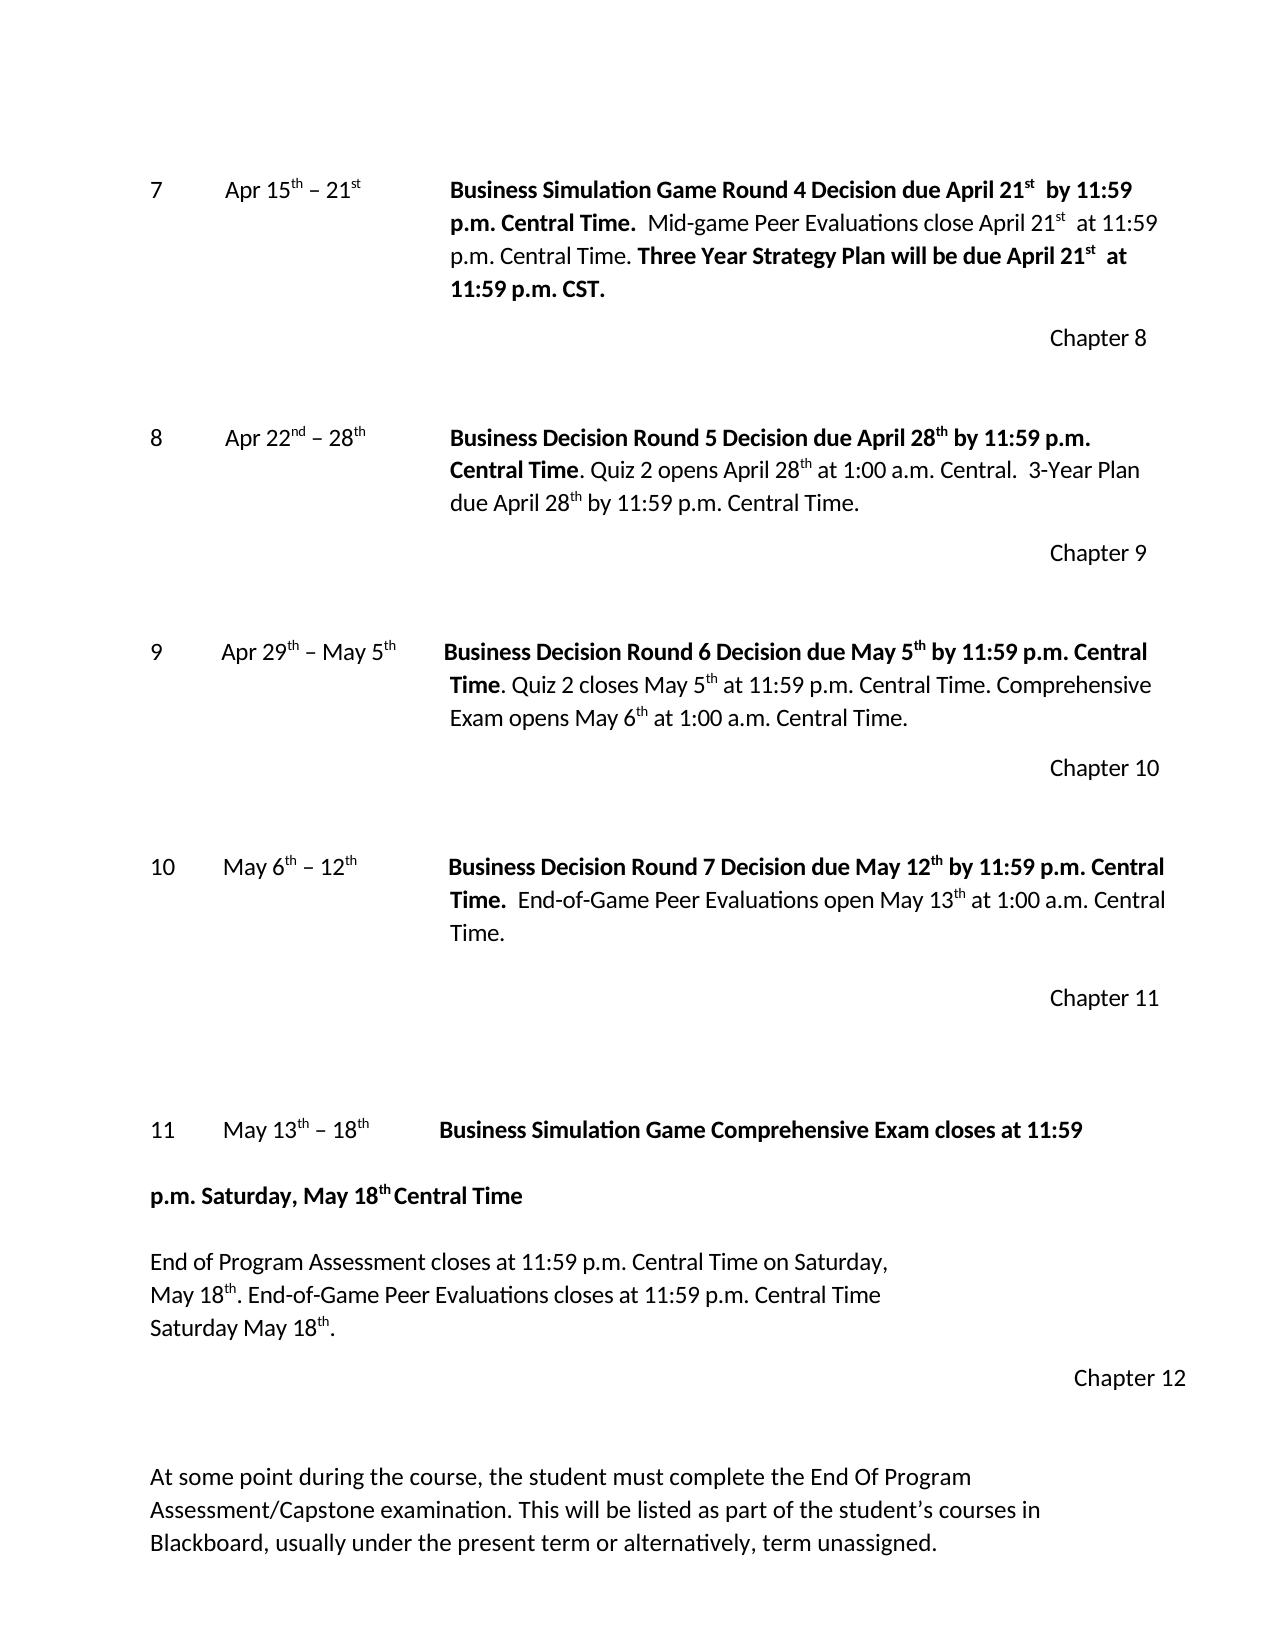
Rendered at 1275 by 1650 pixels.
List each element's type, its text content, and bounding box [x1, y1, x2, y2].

text 10 May 6th – 12th Business Decision Round 7 Decision due May 12th by 11:59 p.m. Central Time. End-of-Game Peer Evaluations open May 13th at 1:00 a.m. Central Time. Chapter 11 [150, 851, 1200, 1046]
text Chapter 12 [150, 1362, 1200, 1392]
text 11 May 13th – 18th Business Simulation Game Comprehensive Exam closes at 11:59 p.m. Saturday, May 18th Central Time End of Program Assessment closes at 11:59 p.m. Central Time on Saturday, May 18th. End-of-Game Peer Evaluations closes at 11:59 p.m. Central Time Saturday May 18th. [150, 1114, 1200, 1343]
text Chapter 9 [150, 537, 1162, 568]
text 9 Apr 29th – May 5th Business Decision Round 6 Decision due May 5th by 11:59 p.m. Central Time. Quiz 2 closes May 5th at 11:59 p.m. Central Time. Comprehensive Exam opens May 6th at 1:00 a.m. Central Time. [150, 636, 1162, 733]
text 7 Apr 15th – 21st Business Simulation Game Round 4 Decision due April 21st by 11:59 p.m. Central Time. Mid-game Peer Evaluations close April 21st at 11:59 p.m. Central Time. Three Year Strategy Plan will be due April 21st at 11:59 p.m. CST. [150, 174, 1162, 303]
text 8 Apr 22nd – 28th Business Decision Round 5 Decision due April 28th by 11:59 p.m. Central Time. Quiz 2 opens April 28th at 1:00 a.m. Central. 3-Year Plan due April 28th by 11:59 p.m. Central Time. [150, 422, 1162, 518]
text At some point during the course, the student must complete the End Of Program Assessment/Capstone examination. This will be listed as part of the student’s courses in Blackboard, usually under the present term or alternatively, term unassigned. [150, 1461, 1162, 1557]
text Chapter 10 [150, 752, 1162, 782]
text Chapter 8 [150, 322, 1162, 353]
